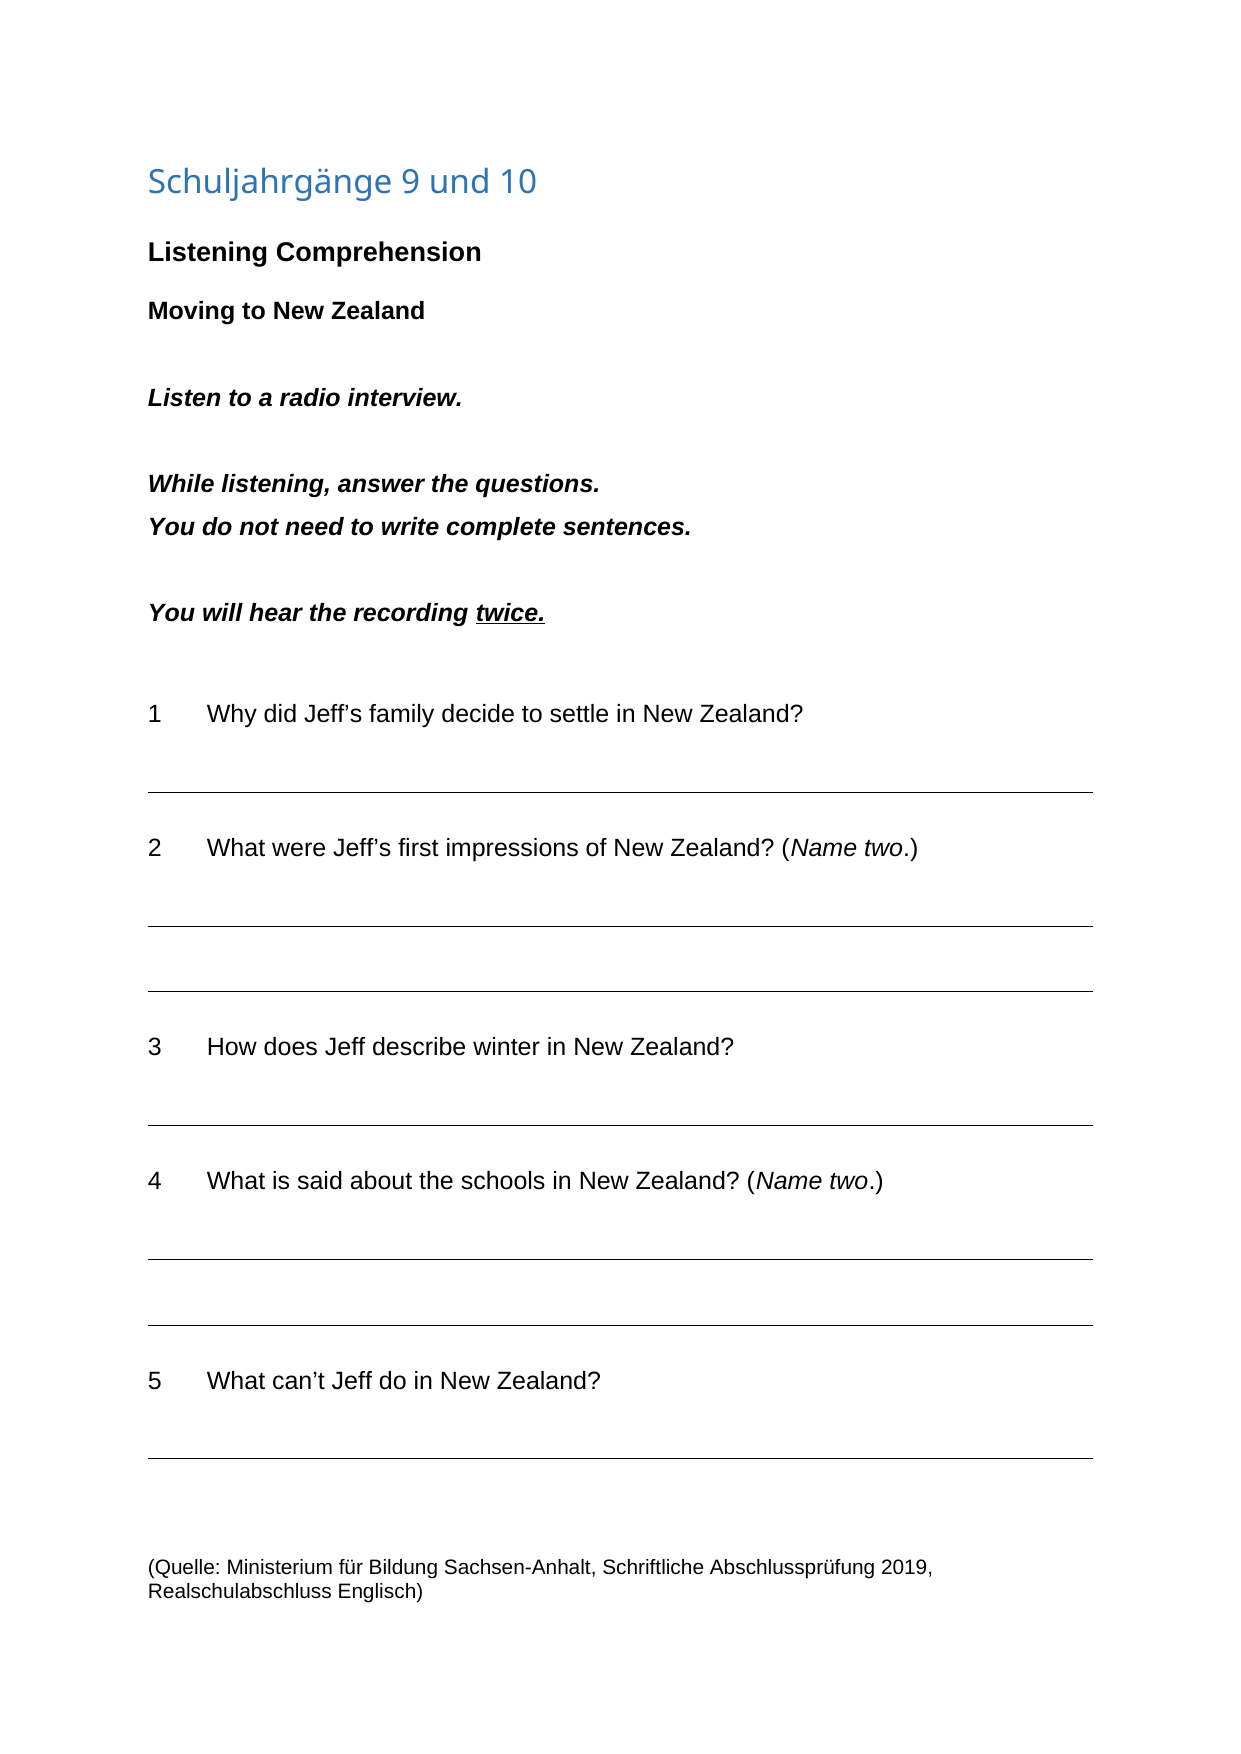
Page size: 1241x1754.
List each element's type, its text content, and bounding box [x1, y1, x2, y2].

text 2 What were Jeff’s first impressions of New Zealand? (Name two.) [148, 833, 1093, 861]
text You do not need to write complete sentences. [148, 512, 1093, 541]
text 3 How does Jeff describe winter in New Zealand? [148, 1032, 1093, 1061]
text 1 Why did Jeff’s family decide to settle in New Zealand? [148, 699, 1093, 727]
text 4 What is said about the schools in New Zealand? (Name two.) [148, 1166, 1093, 1195]
subtitle Listening Comprehension [148, 236, 1093, 267]
subtitle Schuljahrgänge 9 und 10 [148, 158, 1093, 203]
text While listening, answer the questions. [148, 469, 1093, 497]
text Listen to a radio interview. [148, 382, 1093, 411]
text 5 What can’t Jeff do in New Zealand? [148, 1366, 1093, 1394]
text Moving to New Zealand [148, 296, 1093, 325]
text (Quelle: Ministerium für Bildung Sachsen-Anhalt, Schriftliche Abschlussprüfung 2019, Realschulabschluss Englisch) [148, 1555, 1093, 1603]
text You will hear the recording twice. [148, 598, 1093, 627]
